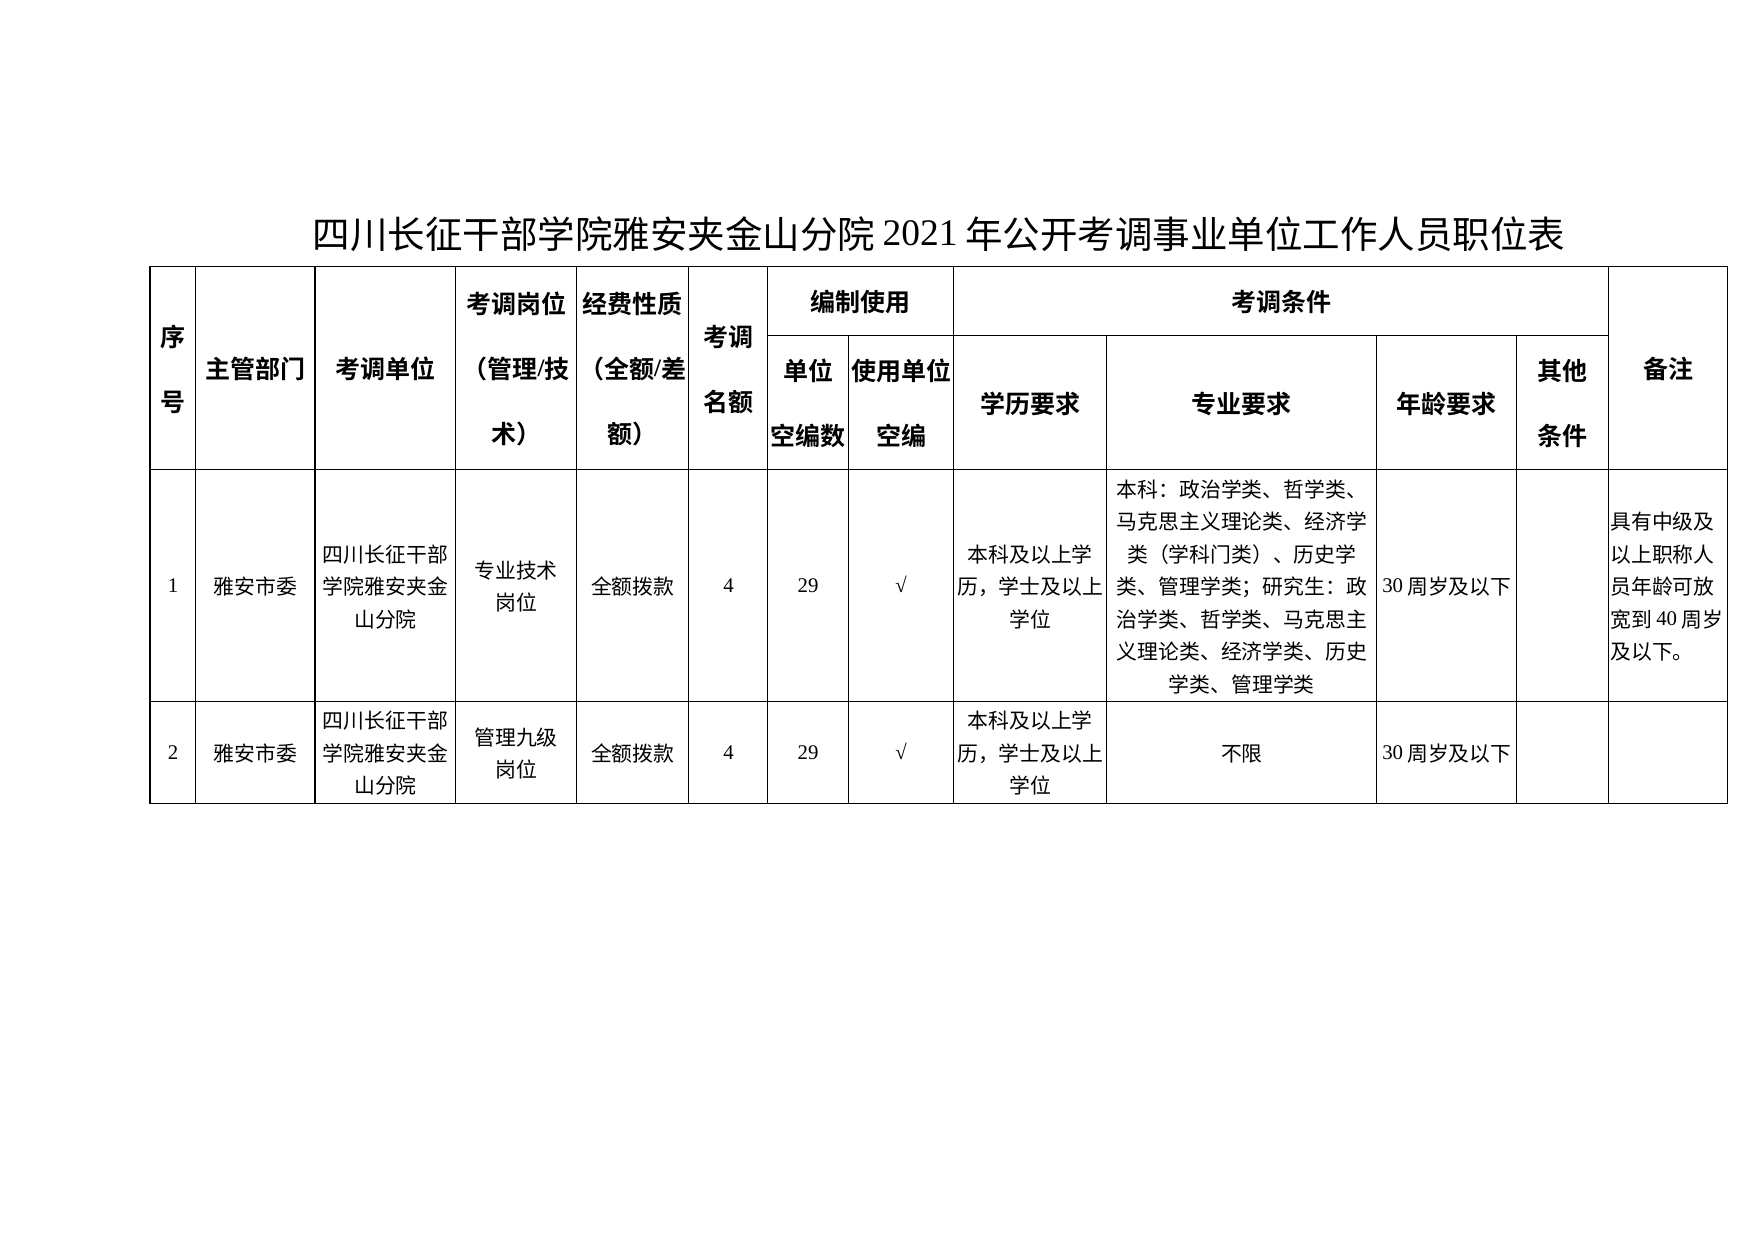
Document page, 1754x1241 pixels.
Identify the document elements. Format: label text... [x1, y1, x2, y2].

table_cell 其他 条件 [1517, 336, 1608, 469]
table_cell 2 [151, 702, 195, 802]
table_cell 本科及以上学历，学士及以上学位 [954, 470, 1106, 701]
table_cell 本科：政治学类、哲学类、马克思主义理论类、经济学类（学科门类）、历史学类、管理学类；研究生：政治学类、哲学类、马克思主义理论类、经济学类、历史学类、管理学类 [1107, 470, 1376, 701]
table_cell 专业要求 [1107, 336, 1376, 469]
table_cell 29 [768, 470, 848, 701]
table_cell 考调 名额 [689, 267, 767, 469]
table_cell 考调条件 [954, 267, 1608, 335]
table_cell 序号 [151, 267, 195, 469]
table_cell 4 [689, 702, 767, 802]
table_cell 管理九级 岗位 [456, 702, 576, 802]
table_cell 本科及以上学历，学士及以上学位 [954, 702, 1106, 802]
table_cell 全额拨款 [577, 470, 688, 701]
table_cell [1609, 702, 1727, 802]
table_cell 4 [689, 470, 767, 701]
table_cell [1517, 470, 1608, 701]
table_cell 全额拨款 [577, 702, 688, 802]
table_cell 29 [768, 702, 848, 802]
table_cell 雅安市委 [196, 470, 314, 701]
table_cell 备注 [1609, 267, 1727, 469]
table_cell 不限 [1107, 702, 1376, 802]
table_cell 单位 空编数 [768, 336, 848, 469]
table_cell 专业技术 岗位 [456, 470, 576, 701]
table_cell 主管部门 [196, 267, 314, 469]
table_cell 四川长征干部学院雅安夹金山分院 [316, 470, 455, 701]
table_cell √ [849, 470, 953, 701]
table_cell 使用单位空编 [849, 336, 953, 469]
table_cell 雅安市委 [196, 702, 314, 802]
table_cell 具有中级及以上职称人员年龄可放宽到40周岁及以下。 [1609, 470, 1727, 701]
table_cell 学历要求 [954, 336, 1106, 469]
table_header 四川长征干部学院雅安夹金山分院2021年公开考调事业单位工作人员职位表 [150, 198, 1727, 266]
table_cell 四川长征干部学院雅安夹金山分院 [316, 702, 455, 802]
table_cell 经费性质 （全额/差额） [577, 267, 688, 469]
table_cell 1 [151, 470, 195, 701]
table_cell 年龄要求 [1377, 336, 1516, 469]
table_cell 考调岗位 （管理/技术） [456, 267, 576, 469]
table_cell 编制使用 [768, 267, 953, 335]
table_cell 30周岁及以下 [1377, 470, 1516, 701]
table_cell 30周岁及以下 [1377, 702, 1516, 802]
table_cell [1517, 702, 1608, 802]
table_cell √ [849, 702, 953, 802]
table_cell 考调单位 [316, 267, 455, 469]
